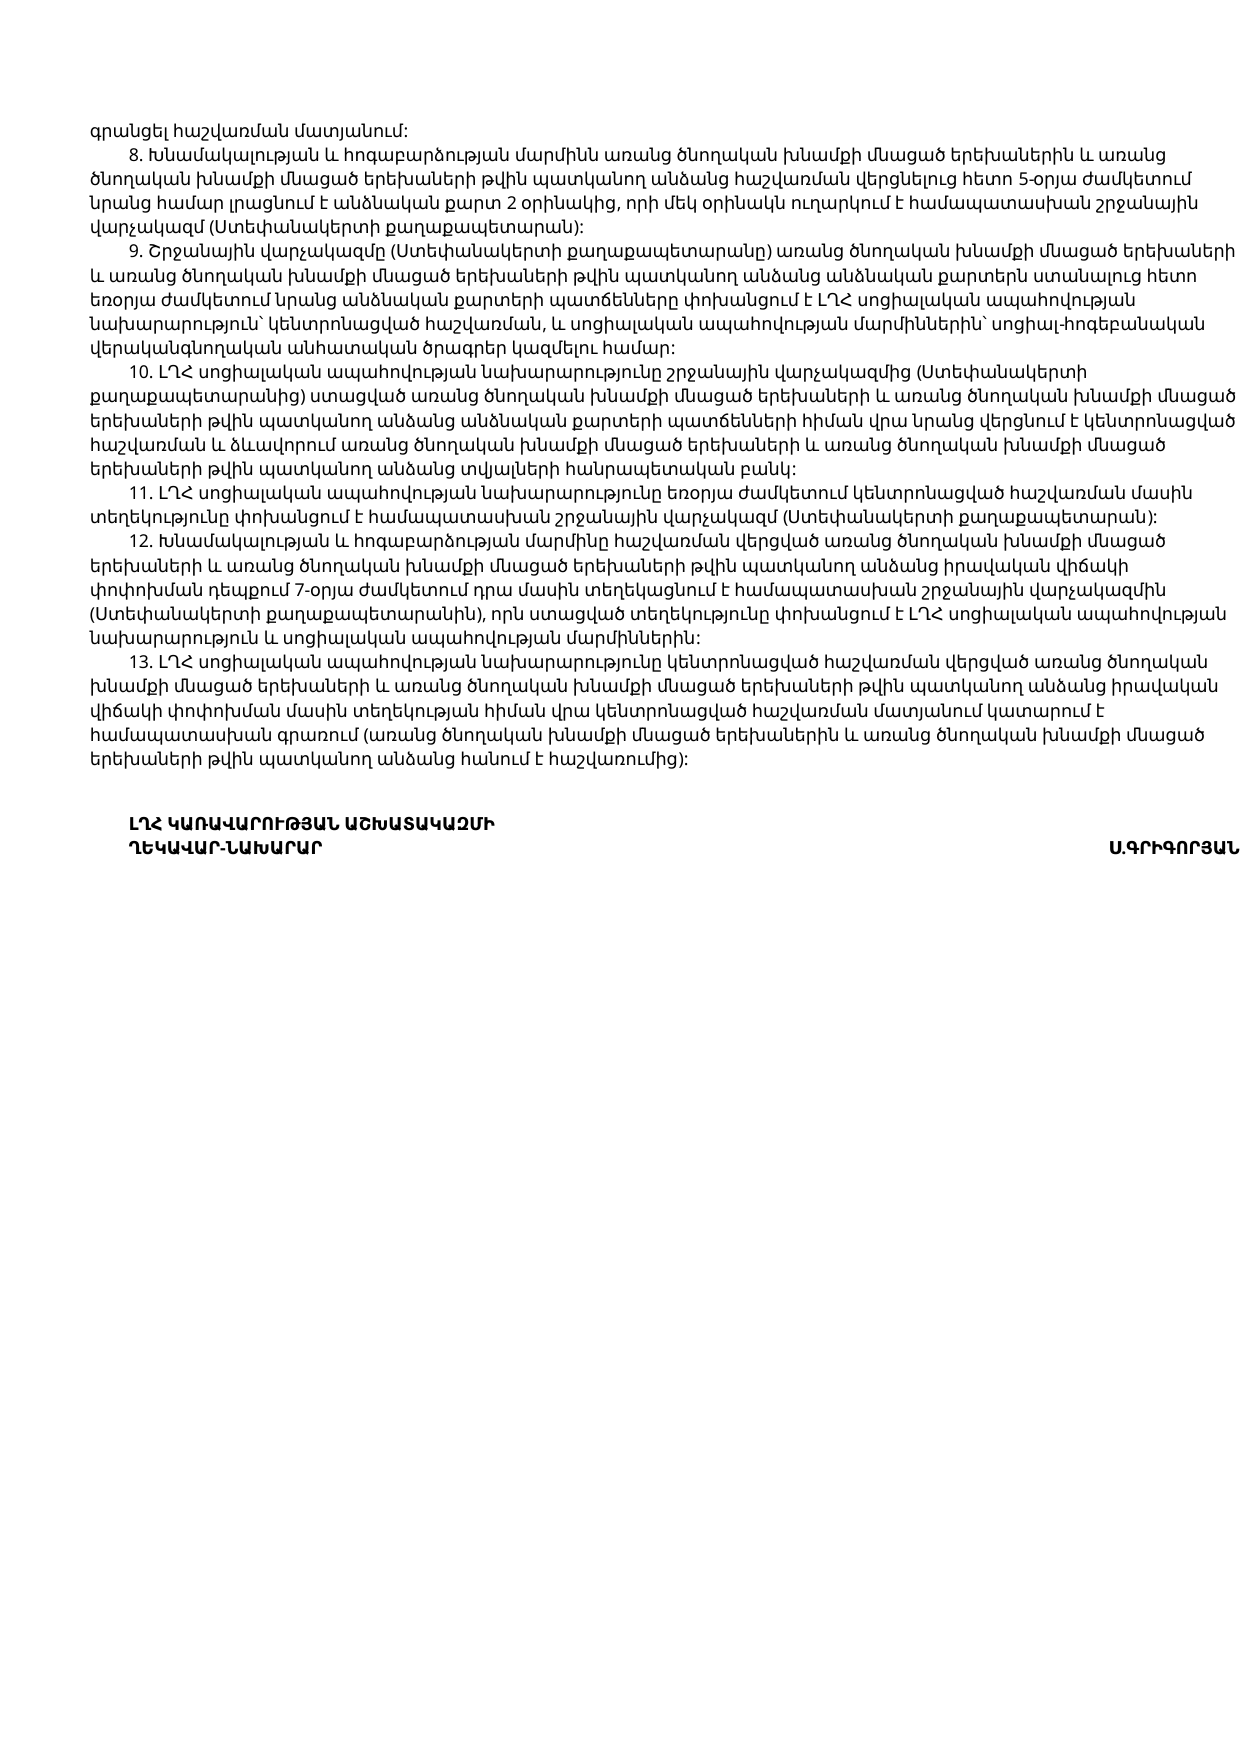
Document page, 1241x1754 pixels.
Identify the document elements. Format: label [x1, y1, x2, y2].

table_cell [90, 118, 1239, 880]
